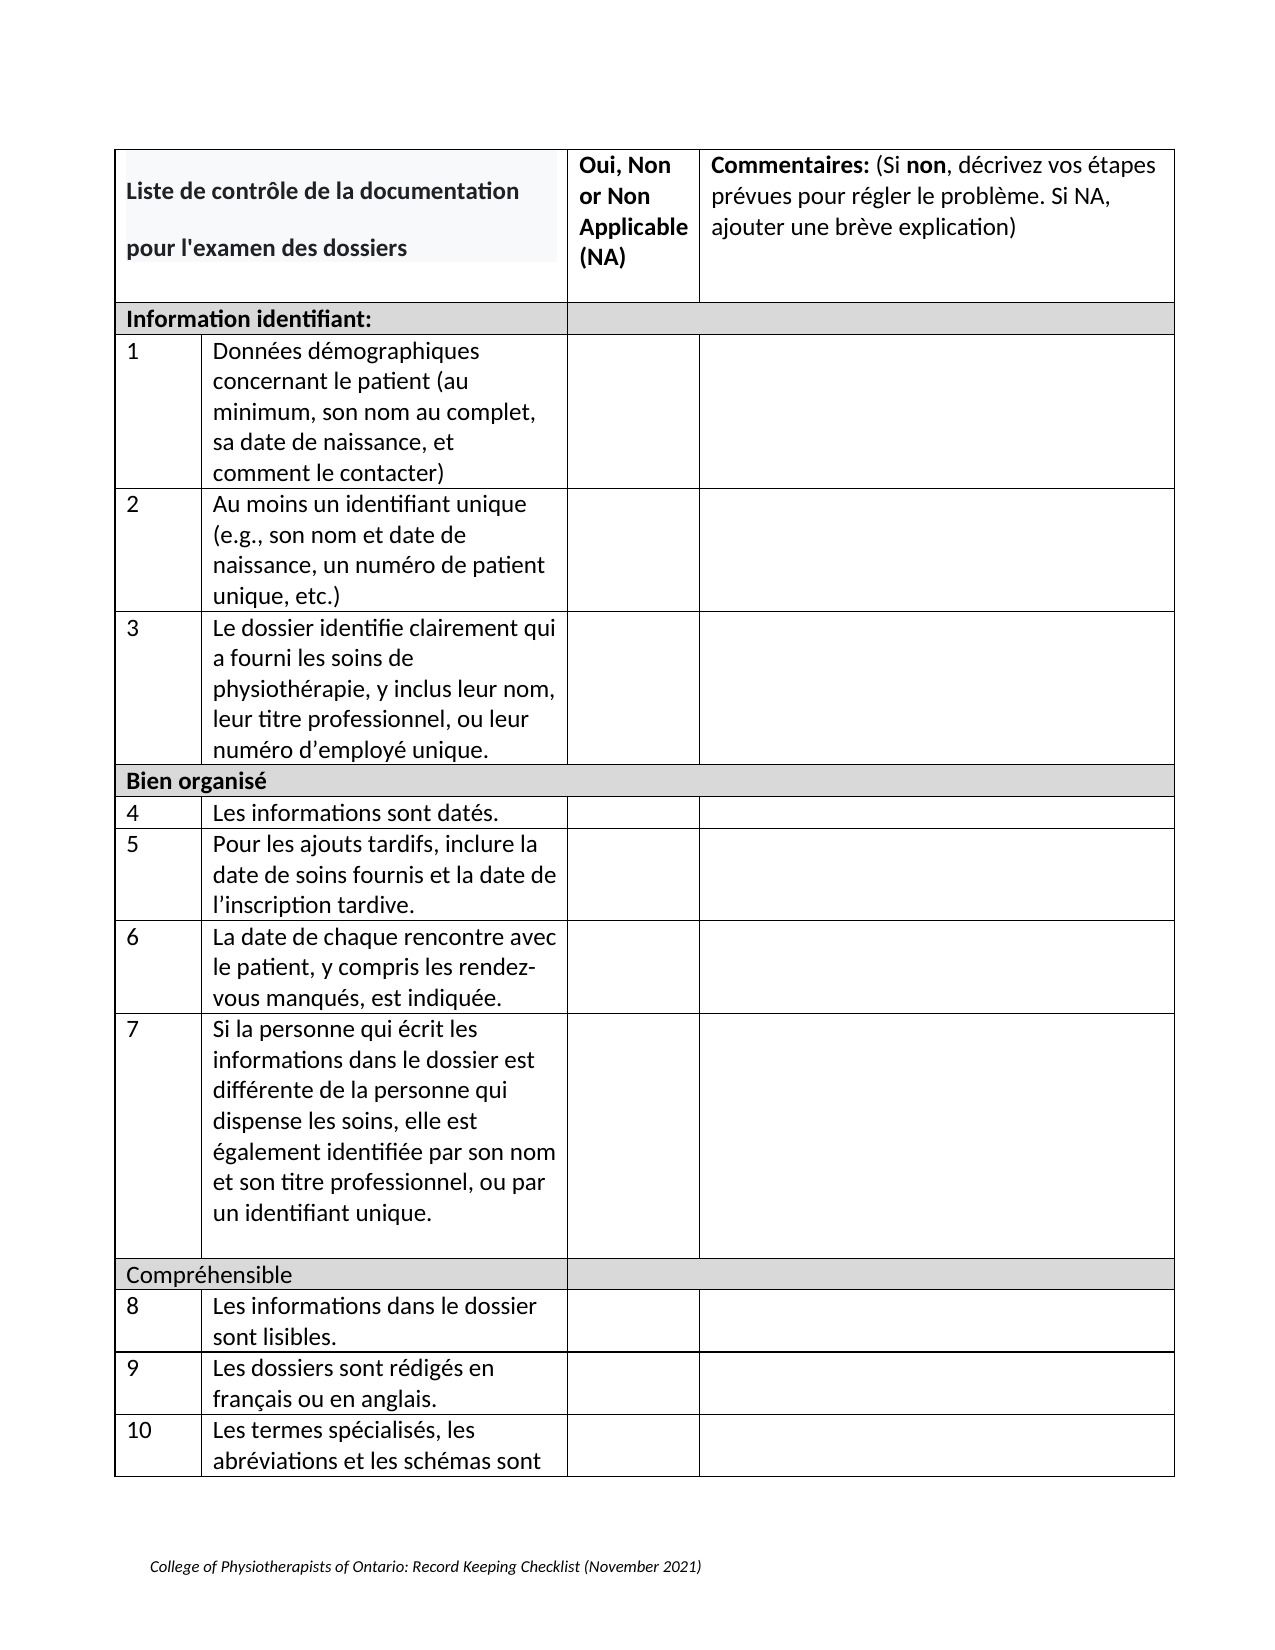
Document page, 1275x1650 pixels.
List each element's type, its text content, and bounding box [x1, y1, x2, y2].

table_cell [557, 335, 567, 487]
table_cell [568, 1259, 1174, 1289]
table_cell [700, 612, 1174, 764]
table_cell 4 [116, 797, 201, 827]
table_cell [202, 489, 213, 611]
table_cell 9 [116, 1353, 201, 1413]
table_cell 2 [116, 489, 201, 611]
table_cell 5 [116, 829, 201, 920]
table_cell [700, 797, 1174, 827]
table_cell 6 [116, 921, 201, 1013]
table_cell [568, 335, 699, 487]
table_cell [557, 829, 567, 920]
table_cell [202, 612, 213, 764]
table_cell 3 [116, 612, 201, 764]
table_cell Les termes spécialisés, les abréviations et les schémas sont définis au dossier ou bien une liste des définitions est incluse. [202, 1415, 567, 1476]
table_cell [568, 829, 699, 920]
table_cell [700, 921, 1174, 1013]
table_cell Information identifiant: [116, 303, 567, 334]
table_cell 1 [116, 335, 201, 487]
table_cell [700, 1290, 1174, 1351]
table_cell [568, 303, 1174, 334]
table_cell [568, 797, 699, 827]
table_cell 7 [116, 1014, 201, 1258]
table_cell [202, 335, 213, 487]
table_cell [700, 1415, 1174, 1476]
table_cell 10 [116, 1415, 201, 1476]
table_cell Les informations dans le dossier sont lisibles. [202, 1290, 567, 1351]
table_cell [568, 1353, 699, 1413]
table_header Oui, Non or Non Applicable (NA) [568, 150, 699, 302]
table_cell Bien organisé [116, 765, 1174, 796]
table_cell [700, 1014, 1174, 1258]
table_cell [568, 1415, 699, 1476]
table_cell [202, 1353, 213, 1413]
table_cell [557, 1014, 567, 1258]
table_cell [568, 1290, 699, 1351]
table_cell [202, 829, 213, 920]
table_cell Les informations sont datés. [202, 797, 567, 827]
table_cell [568, 921, 699, 1013]
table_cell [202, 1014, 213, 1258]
table_cell [700, 335, 1174, 487]
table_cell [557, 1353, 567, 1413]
table_cell [568, 489, 699, 611]
table_cell [568, 612, 699, 764]
table_cell [700, 1353, 1174, 1413]
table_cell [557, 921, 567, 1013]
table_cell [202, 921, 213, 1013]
table_cell [568, 1014, 699, 1258]
table_header Liste de contrôle de la documentation pour l'examen des dossiers [116, 150, 567, 302]
table_cell [700, 489, 1174, 611]
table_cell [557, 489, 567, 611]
table_header Commentaires: (Si non, décrivez vos étapes prévues pour régler le problème. Si NA, ajouter une brève explication) [700, 150, 1174, 302]
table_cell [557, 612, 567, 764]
table_cell Compréhensible [116, 1259, 567, 1289]
table_cell [700, 829, 1174, 920]
table_cell 8 [116, 1290, 201, 1351]
